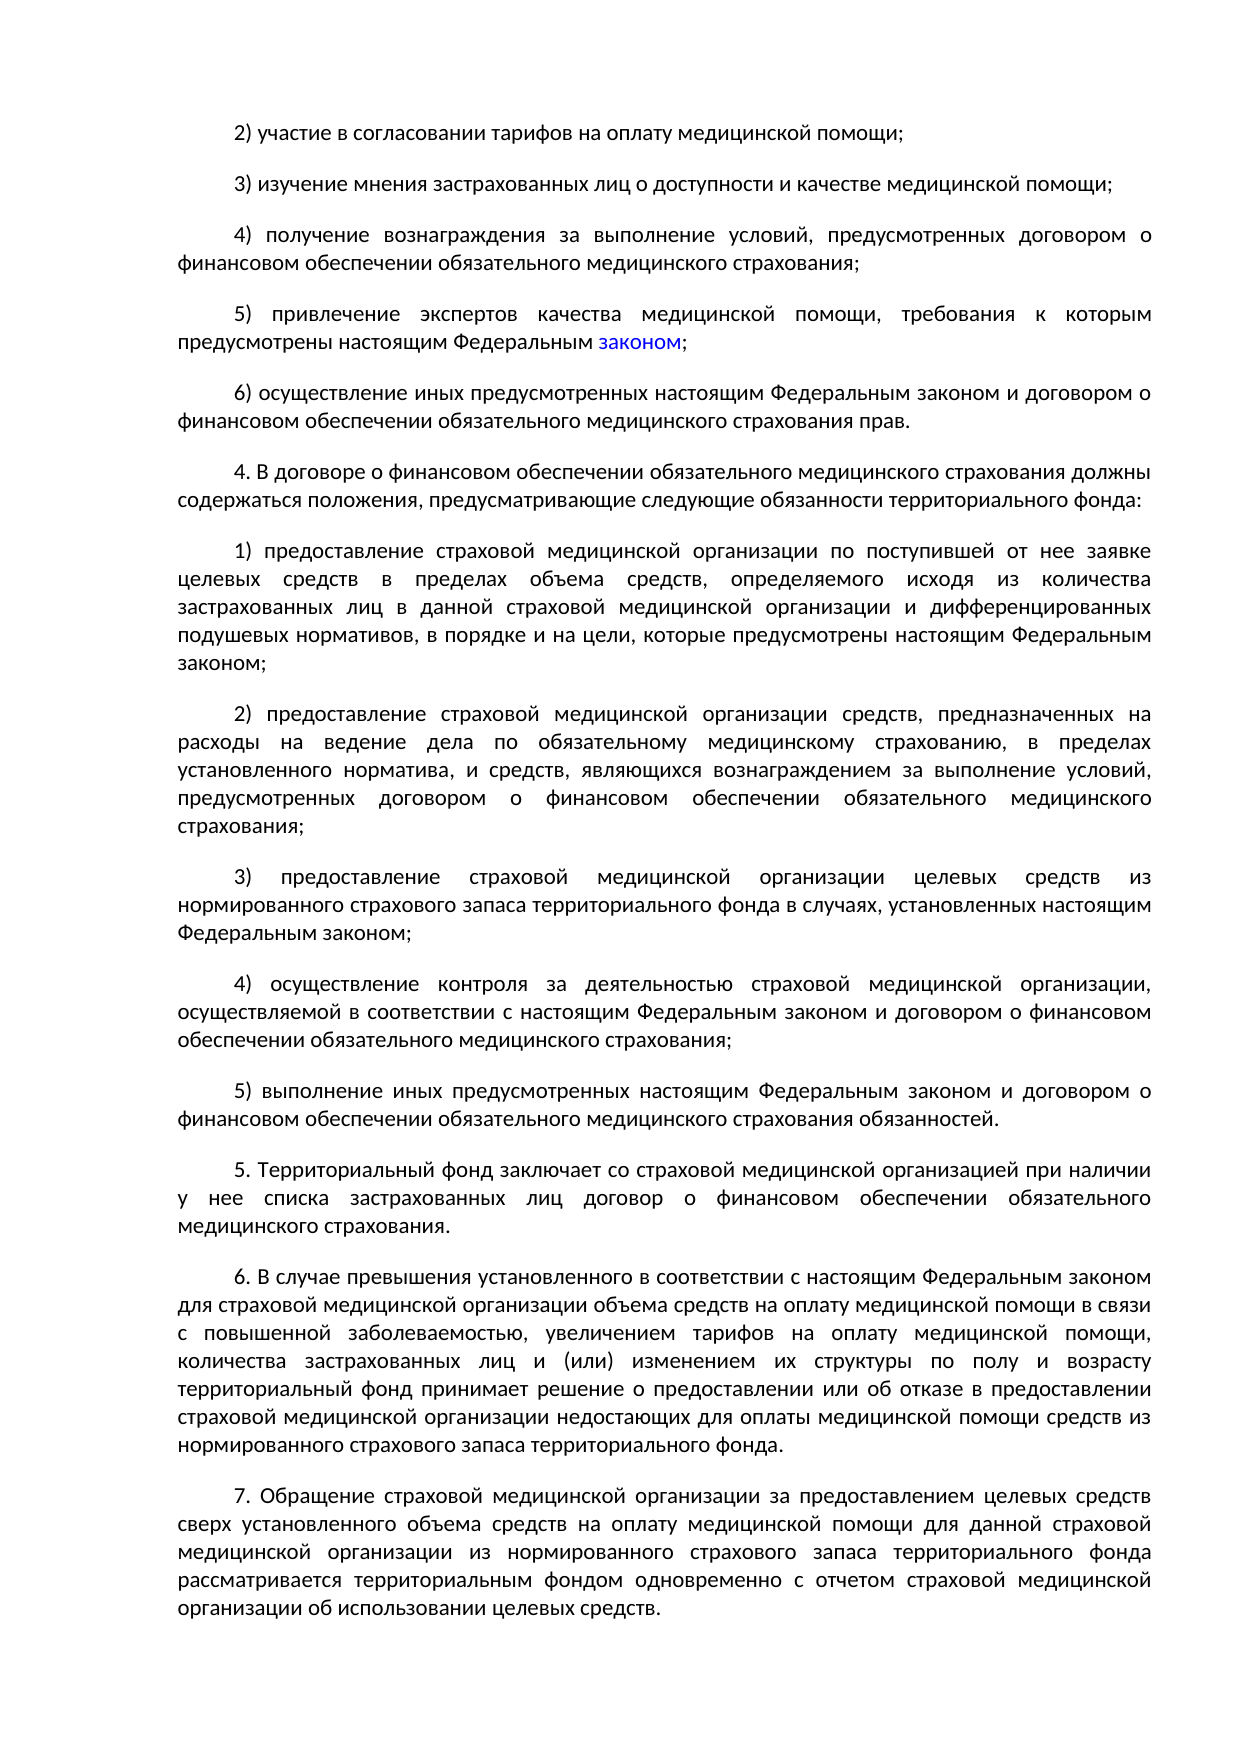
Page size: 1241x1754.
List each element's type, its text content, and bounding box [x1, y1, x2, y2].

text 5. Территориальный фонд заключает со страховой медицинской организацией при наличии у нее списка застрахованных лиц договор о финансовом обеспечении обязательного медицинского страхования. [177, 1155, 1152, 1239]
text 4) получение вознаграждения за выполнение условий, предусмотренных договором о финансовом обеспечении обязательного медицинского страхования; [177, 220, 1152, 276]
text 3) предоставление страховой медицинской организации целевых средств из нормированного страхового запаса территориального фонда в случаях, установленных настоящим Федеральным законом; [177, 862, 1152, 946]
text 2) предоставление страховой медицинской организации средств, предназначенных на расходы на ведение дела по обязательному медицинскому страхованию, в пределах установленного норматива, и средств, являющихся вознаграждением за выполнение условий, предусмотренных договором о финансовом обеспечении обязательного медицинского страхования; [177, 699, 1152, 839]
text 4. В договоре о финансовом обеспечении обязательного медицинского страхования должны содержаться положения, предусматривающие следующие обязанности территориального фонда: [177, 457, 1152, 513]
text 7. Обращение страховой медицинской организации за предоставлением целевых средств сверх установленного объема средств на оплату медицинской помощи для данной страховой медицинской организации из нормированного страхового запаса территориального фонда рассматривается территориальным фондом одновременно с отчетом страховой медицинской организации об использовании целевых средств. [177, 1481, 1152, 1621]
text 5) выполнение иных предусмотренных настоящим Федеральным законом и договором о финансовом обеспечении обязательного медицинского страхования обязанностей. [177, 1076, 1152, 1132]
text 2) участие в согласовании тарифов на оплату медицинской помощи; [177, 118, 1152, 146]
text 6. В случае превышения установленного в соответствии с настоящим Федеральным законом для страховой медицинской организации объема средств на оплату медицинской помощи в связи с повышенной заболеваемостью, увеличением тарифов на оплату медицинской помощи, количества застрахованных лиц и (или) изменением их структуры по полу и возрасту территориальный фонд принимает решение о предоставлении или об отказе в предоставлении страховой медицинской организации недостающих для оплаты медицинской помощи средств из нормированного страхового запаса территориального фонда. [177, 1262, 1152, 1458]
text 4) осуществление контроля за деятельностью страховой медицинской организации, осуществляемой в соответствии с настоящим Федеральным законом и договором о финансовом обеспечении обязательного медицинского страхования; [177, 969, 1152, 1053]
text 6) осуществление иных предусмотренных настоящим Федеральным законом и договором о финансовом обеспечении обязательного медицинского страхования прав. [177, 378, 1152, 434]
text 3) изучение мнения застрахованных лиц о доступности и качестве медицинской помощи; [177, 169, 1152, 197]
text 5) привлечение экспертов качества медицинской помощи, требования к которым предусмотрены настоящим Федеральным законом; [177, 299, 1152, 355]
text 1) предоставление страховой медицинской организации по поступившей от нее заявке целевых средств в пределах объема средств, определяемого исходя из количества застрахованных лиц в данной страховой медицинской организации и дифференцированных подушевых нормативов, в порядке и на цели, которые предусмотрены настоящим Федеральным законом; [177, 536, 1152, 676]
